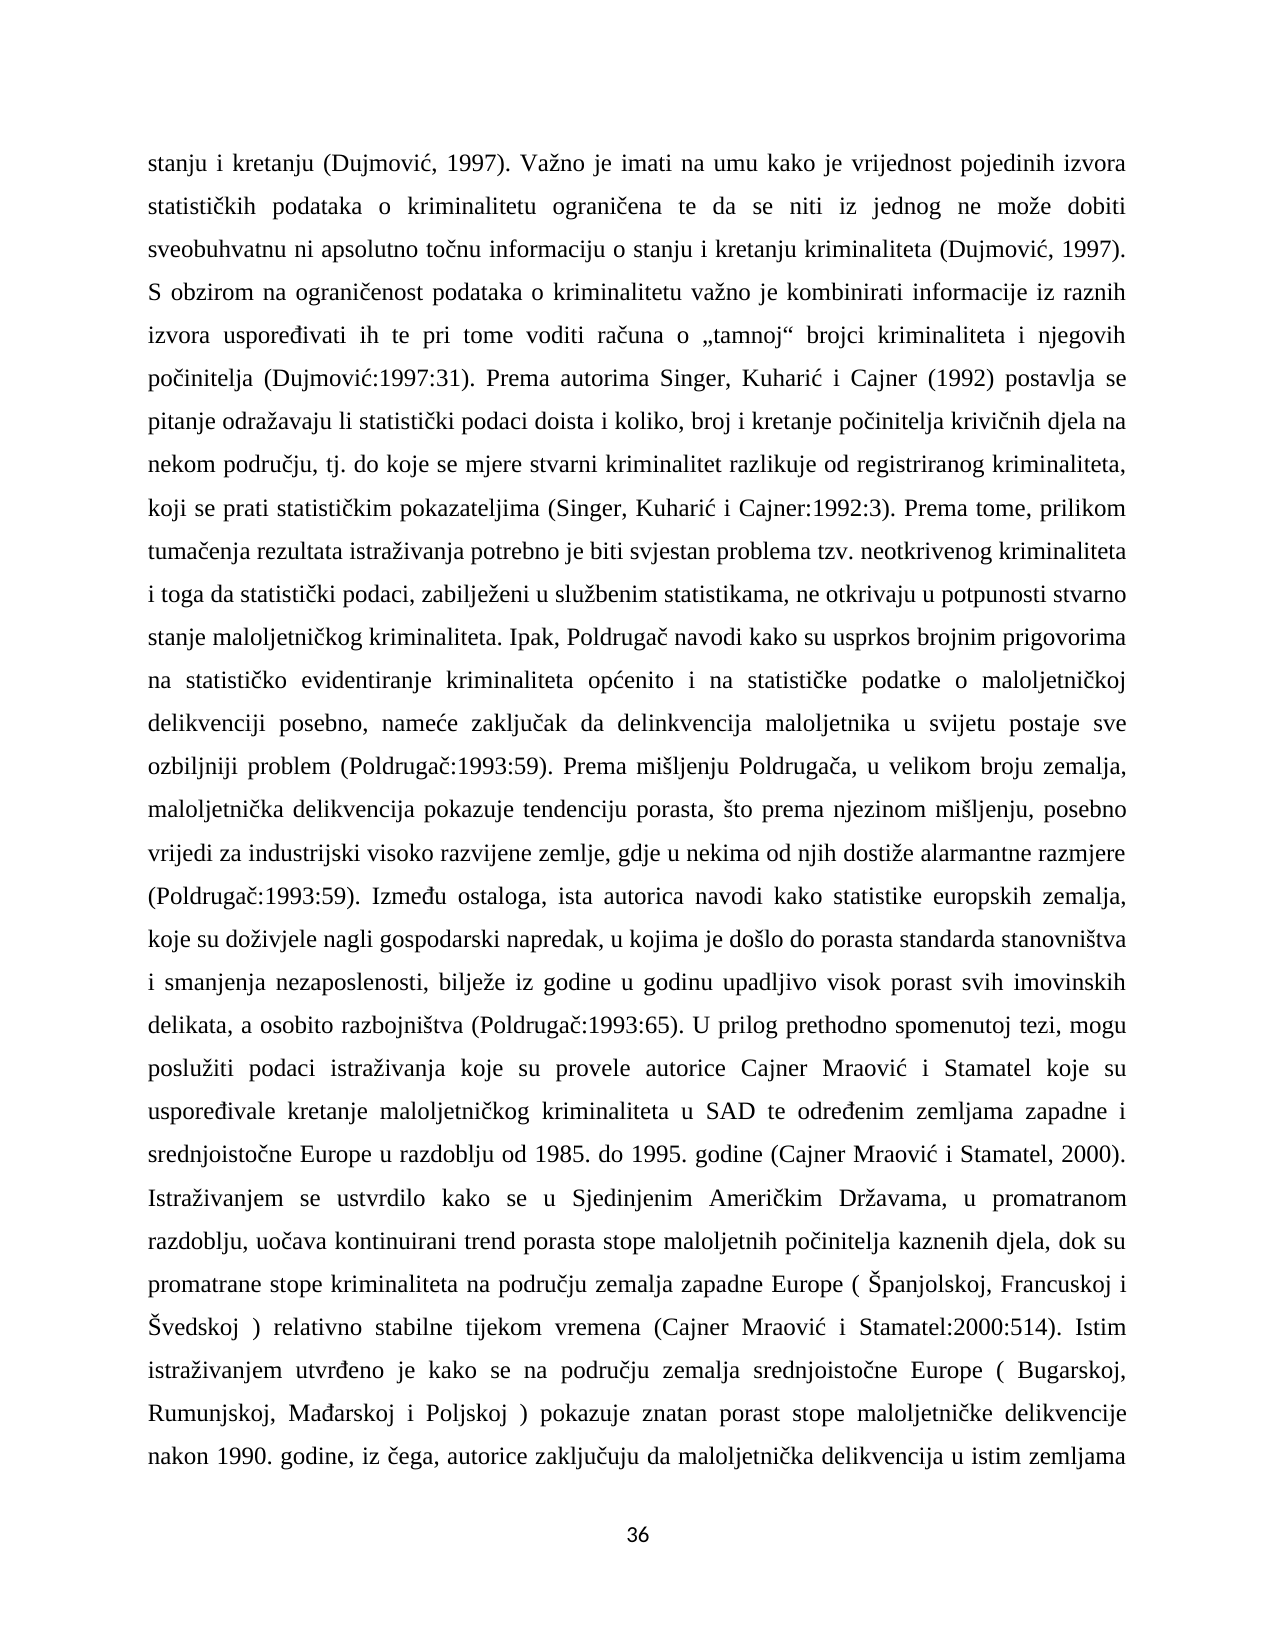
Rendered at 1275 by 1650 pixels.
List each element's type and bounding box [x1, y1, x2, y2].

text [148, 148, 1127, 1470]
